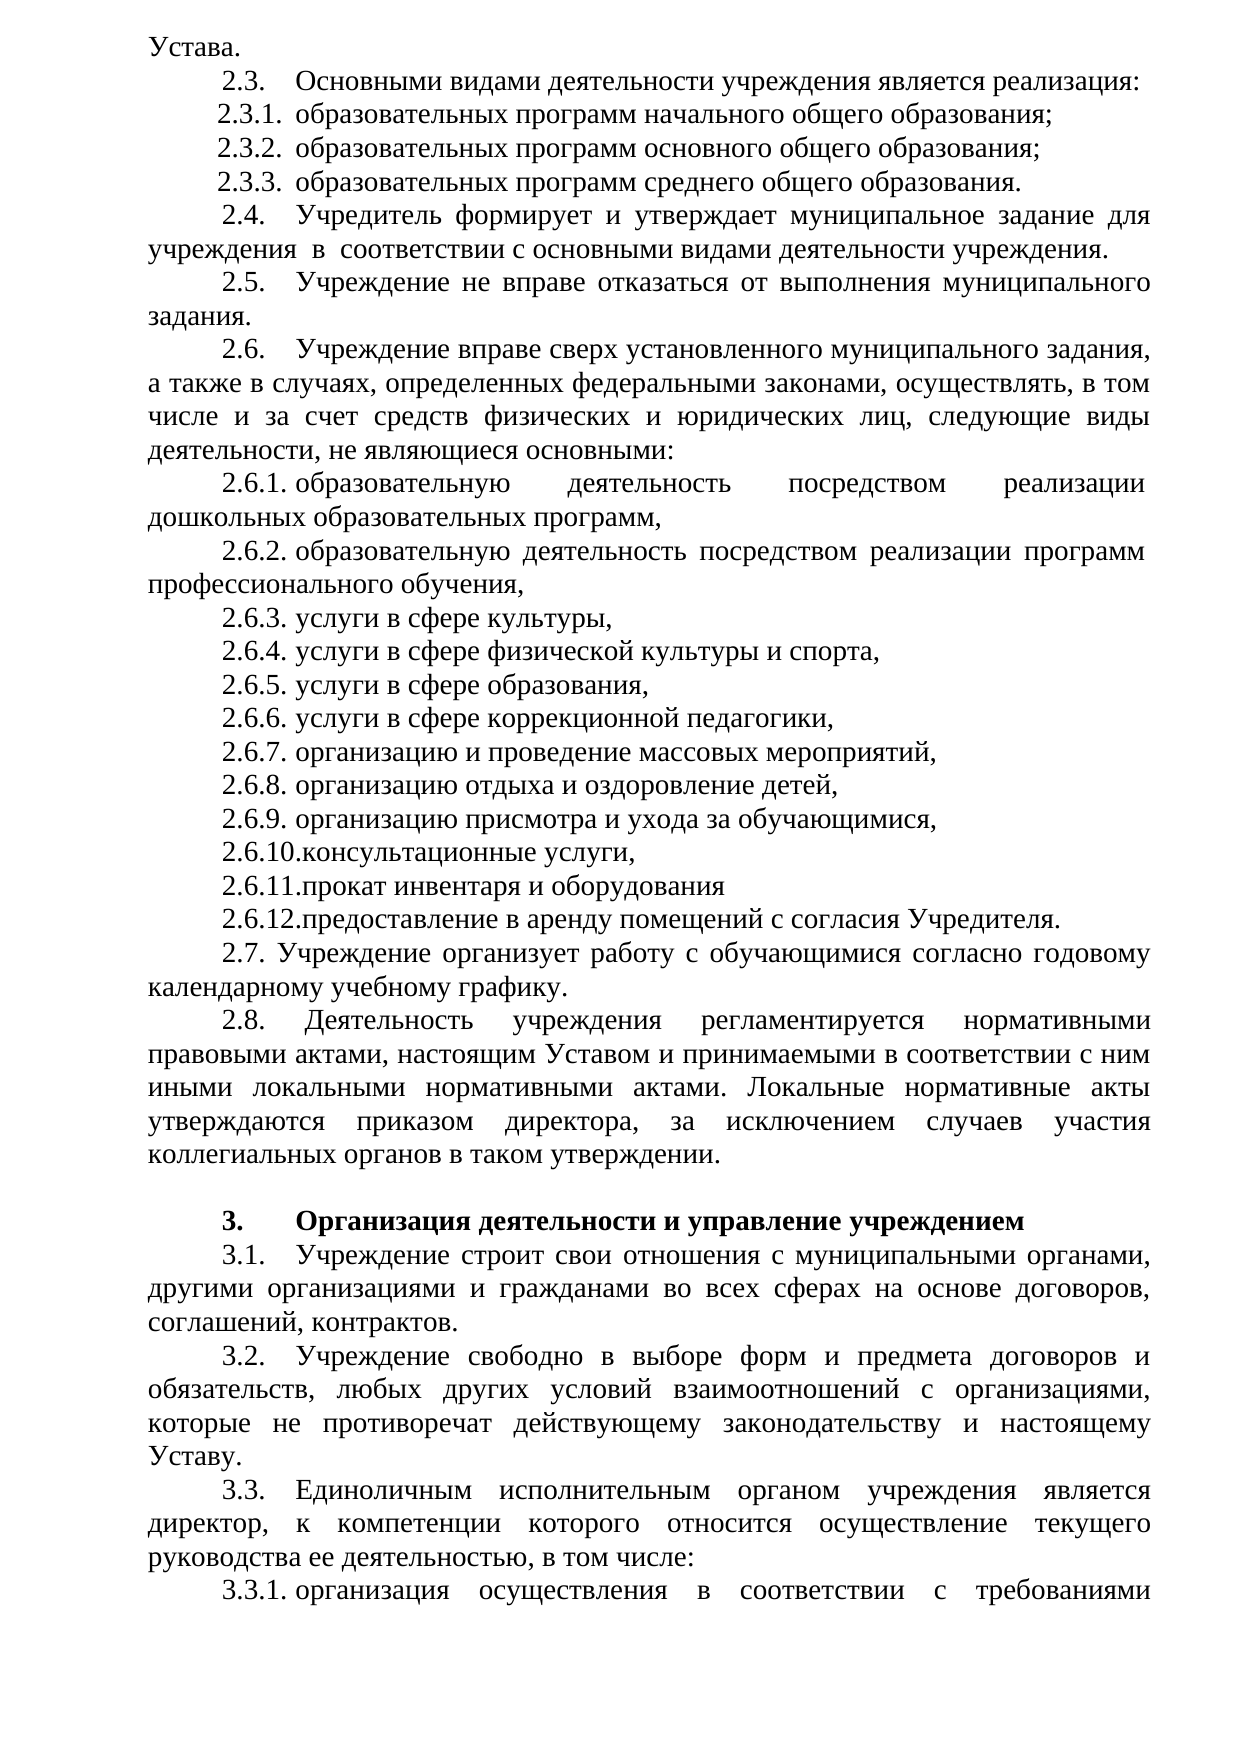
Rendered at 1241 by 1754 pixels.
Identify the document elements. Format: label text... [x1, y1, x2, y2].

text 2.3.1. образовательных программ начального общего образования; [148, 97, 1146, 130]
text 2.6.6. услуги в сфере коррекционной педагогики, [148, 700, 1152, 734]
text 2.6.12.предоставление в аренду помещений с согласия Учредителя. [148, 902, 1146, 935]
text 2.6.1. образовательную деятельность посредством реализации дошкольных образовательных программ, [148, 466, 1146, 533]
text 2.6.11.прокат инвентаря и оборудования [148, 868, 1146, 902]
text 2.6.5. услуги в сфере образования, [148, 667, 1152, 700]
text 2.6.3. услуги в сфере культуры, [148, 600, 1152, 633]
text 2.5. Учреждение не вправе отказаться от выполнения муниципального задания. [148, 264, 1152, 331]
text 2.8. Деятельность учреждения регламентируется нормативными правовыми актами, настоящим Уставом и принимаемыми в соответствии с ним иными локальными нормативными актами. Локальные нормативные акты утверждаются приказом директора, за исключением случаев участия коллегиальных органов в таком утверждении. [148, 1002, 1152, 1170]
text 2.6.4. услуги в сфере физической культуры и спорта, [148, 633, 1152, 667]
text 3. Организация деятельности и управление учреждением [148, 1203, 1152, 1237]
text 2.3.3. образовательных программ среднего общего образования. [148, 164, 1146, 197]
text 2.3.2. образовательных программ основного общего образования; [148, 130, 1146, 164]
text 2.6.2. образовательную деятельность посредством реализации программ профессионального обучения, [148, 533, 1146, 600]
text 2.6.7. организацию и проведение массовых мероприятий, [148, 734, 1146, 767]
text 2.6.10.консультационные услуги, [148, 834, 1146, 868]
text 2.6.9. организацию присмотра и ухода за обучающимися, [148, 801, 1146, 834]
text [148, 1572, 1152, 1606]
text 3.1. Учреждение строит свои отношения с муниципальными органами, другими организациями и гражданами во всех сферах на основе договоров, соглашений, контрактов. [148, 1237, 1152, 1338]
text 2.6. Учреждение вправе сверх установленного муниципального задания, а также в случаях, определенных федеральными законами, осуществлять, в том числе и за счет средств физических и юридических лиц, следующие виды деятельности, не являющиеся основными: [148, 331, 1152, 466]
text 2.6.8. организацию отдыха и оздоровление детей, [148, 767, 1146, 801]
text 2.3. Основными видами деятельности учреждения является реализация: [148, 63, 1146, 97]
text 2.7. Учреждение организует работу с обучающимися согласно годовому календарному учебному графику. [148, 935, 1152, 1002]
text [148, 29, 1152, 63]
text 3.3. Единоличным исполнительным органом учреждения является директор, к компетенции которого относится осуществление текущего руководства ее деятельностью, в том числе: [148, 1472, 1152, 1572]
text 2.4. Учредитель формирует и утверждает муниципальное задание для учреждения в соответствии с основными видами деятельности учреждения. [148, 197, 1152, 264]
text 3.2. Учреждение свободно в выборе форм и предмета договоров и обязательств, любых других условий взаимоотношений с организациями, которые не противоречат действующему законодательству и настоящему Уставу. [148, 1338, 1152, 1472]
